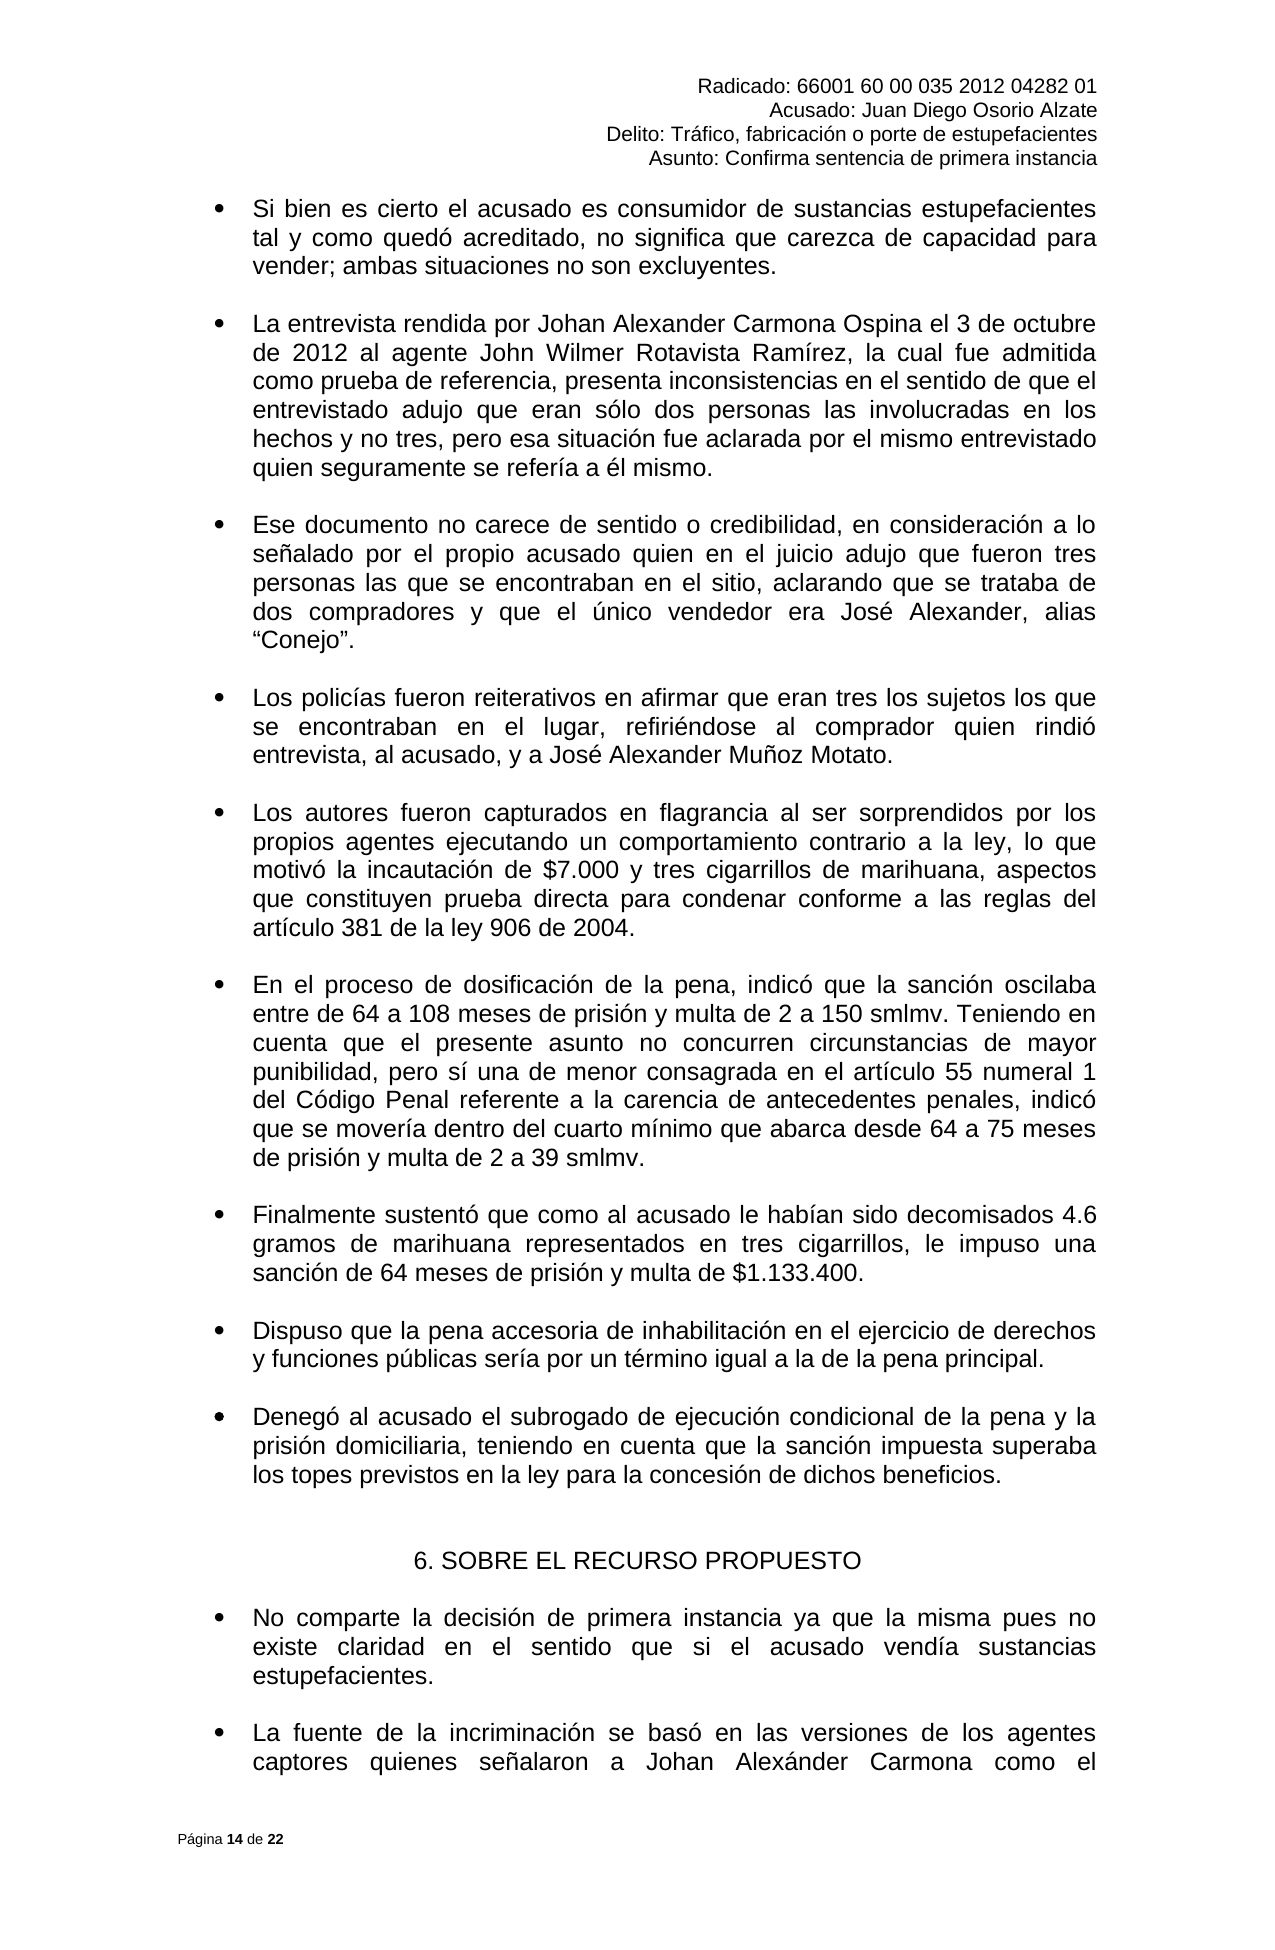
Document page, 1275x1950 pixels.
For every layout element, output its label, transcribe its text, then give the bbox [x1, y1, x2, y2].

list Los policías fueron reiterativos en afirmar que eran tres los sujetos los que se encontraban en el lugar, refiriéndose al comprador quien rindió entrevista, al acusado, y a José Alexander Muñoz Motato. [215, 683, 1098, 769]
list Si bien es cierto el acusado es consumidor de sustancias estupefacientes tal y como quedó acreditado, no significa que carezca de capacidad para vender; ambas situaciones no son excluyentes. [215, 194, 1098, 280]
text 6. SOBRE EL RECURSO PROPUESTO [177, 1546, 1098, 1574]
list Los autores fueron capturados en flagrancia al ser sorprendidos por los propios agentes ejecutando un comportamiento contrario a la ley, lo que motivó la incautación de $7.000 y tres cigarrillos de marihuana, aspectos que constituyen prueba directa para condenar conforme a las reglas del artículo 381 de la ley 906 de 2004. [215, 798, 1098, 942]
list Dispuso que la pena accesoria de inhabilitación en el ejercicio de derechos y funciones públicas sería por un término igual a la de la pena principal. [215, 1316, 1098, 1373]
list Denegó al acusado el subrogado de ejecución condicional de la pena y la prisión domiciliaria, teniendo en cuenta que la sanción impuesta superaba los topes previstos en la ley para la concesión de dichos beneficios. [215, 1402, 1098, 1488]
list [215, 1718, 1098, 1776]
list Ese documento no carece de sentido o credibilidad, en consideración a lo señalado por el propio acusado quien en el juicio adujo que fueron tres personas las que se encontraban en el sitio, aclarando que se trataba de dos compradores y que el único vendedor era José Alexander, alias “Conejo”. [215, 510, 1098, 654]
list En el proceso de dosificación de la pena, indicó que la sanción oscilaba entre de 64 a 108 meses de prisión y multa de 2 a 150 smlmv. Teniendo en cuenta que el presente asunto no concurren circunstancias de mayor punibilidad, pero sí una de menor consagrada en el artículo 55 numeral 1 del Código Penal referente a la carencia de antecedentes penales, indicó que se movería dentro del cuarto mínimo que abarca desde 64 a 75 meses de prisión y multa de 2 a 39 smlmv. [215, 970, 1098, 1172]
list Finalmente sustentó que como al acusado le habían sido decomisados 4.6 gramos de marihuana representados en tres cigarrillos, le impuso una sanción de 64 meses de prisión y multa de $1.133.400. [215, 1201, 1098, 1287]
list No comparte la decisión de primera instancia ya que la misma pues no existe claridad en el sentido que si el acusado vendía sustancias estupefacientes. [215, 1603, 1098, 1690]
list La entrevista rendida por Johan Alexander Carmona Ospina el 3 de octubre de 2012 al agente John Wilmer Rotavista Ramírez, la cual fue admitida como prueba de referencia, presenta inconsistencias en el sentido de que el entrevistado adujo que eran sólo dos personas las involucradas en los hechos y no tres, pero esa situación fue aclarada por el mismo entrevistado quien seguramente se refería a él mismo. [215, 309, 1098, 481]
